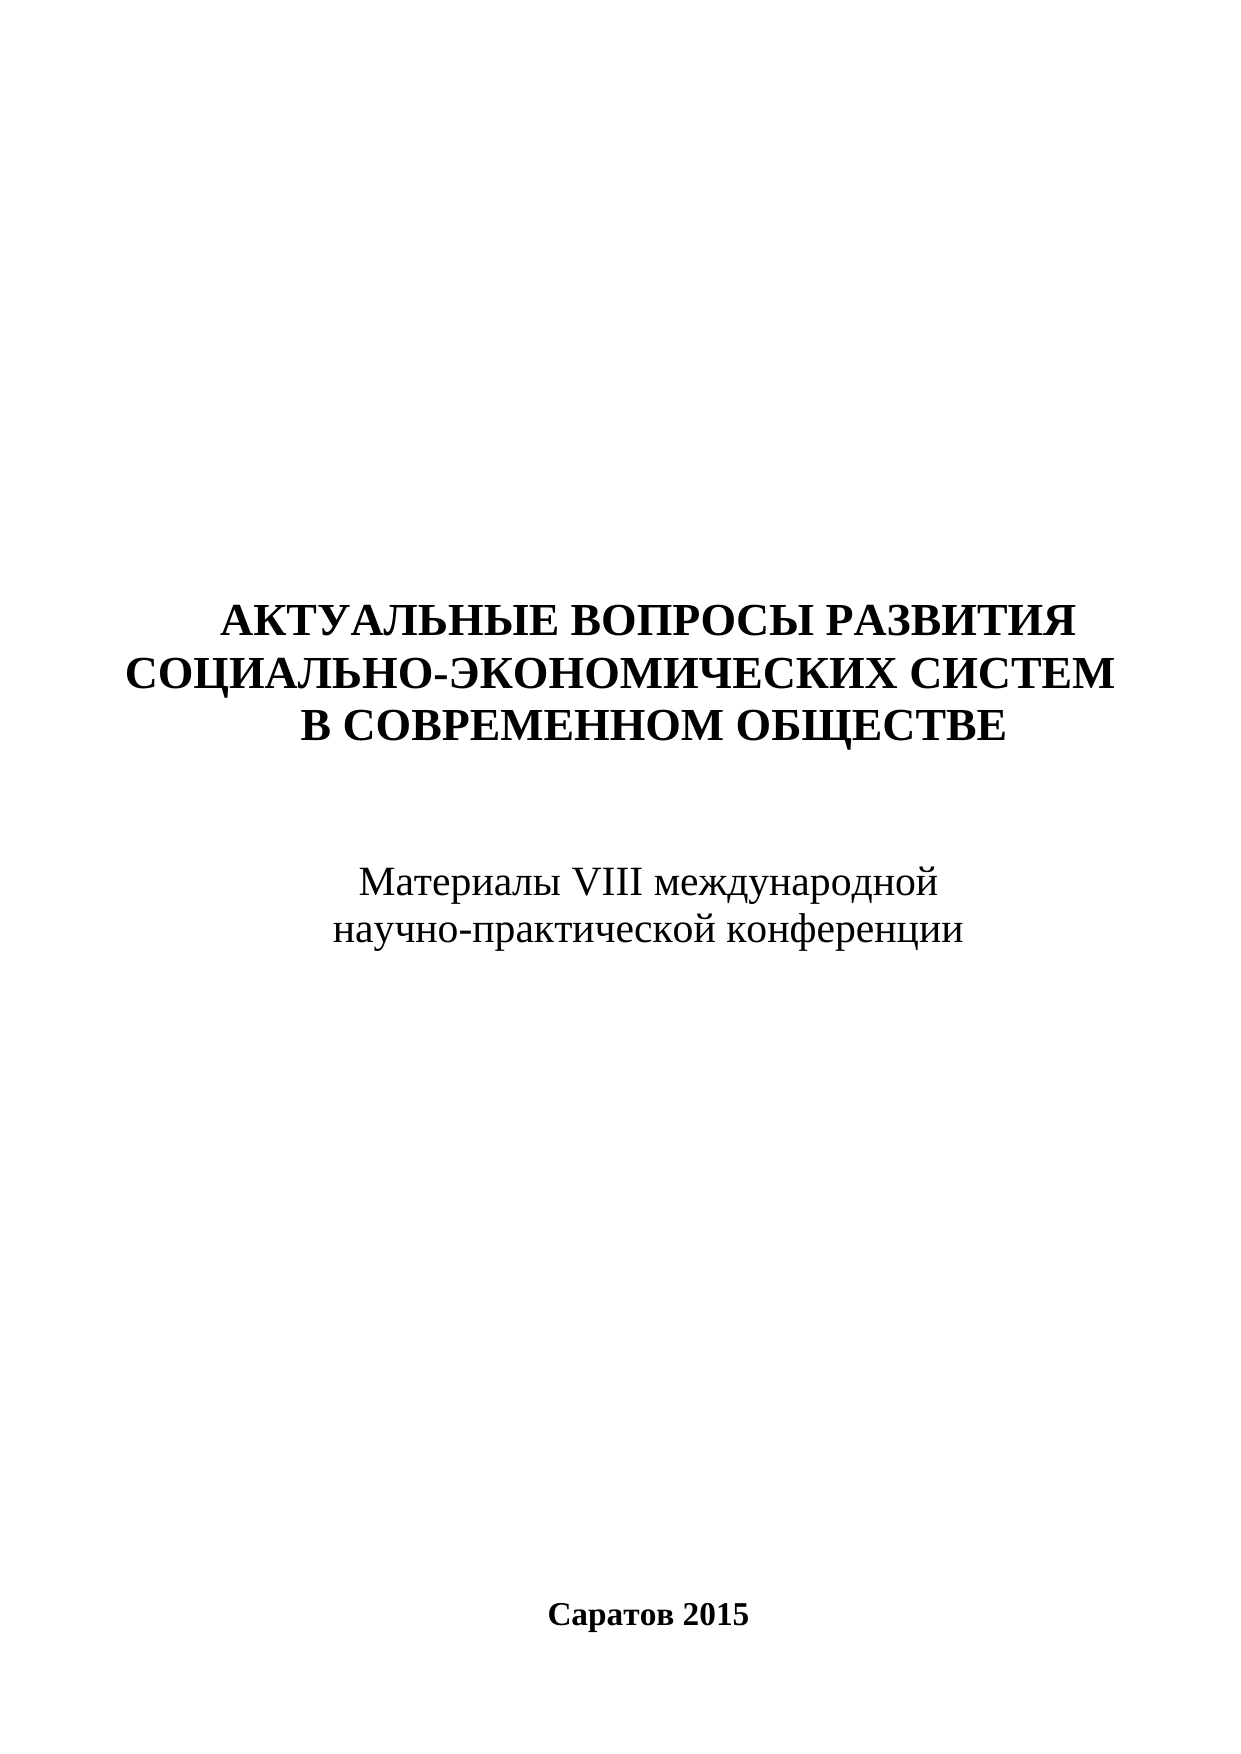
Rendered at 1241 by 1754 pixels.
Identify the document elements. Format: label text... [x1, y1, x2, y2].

text Саратов 2015 [118, 1594, 1122, 1632]
text Материалы VIII международной [118, 856, 1122, 904]
text В СОВРЕМЕННОМ ОБЩЕСТВЕ [118, 698, 1122, 751]
text АКТУАЛЬНЫЕ ВОПРОСЫ РАЗВИТИЯ СОЦИАЛЬНО-ЭКОНОМИЧЕСКИХ СИСТЕМ [118, 592, 1122, 698]
text научно-практической конференции [118, 904, 1122, 952]
